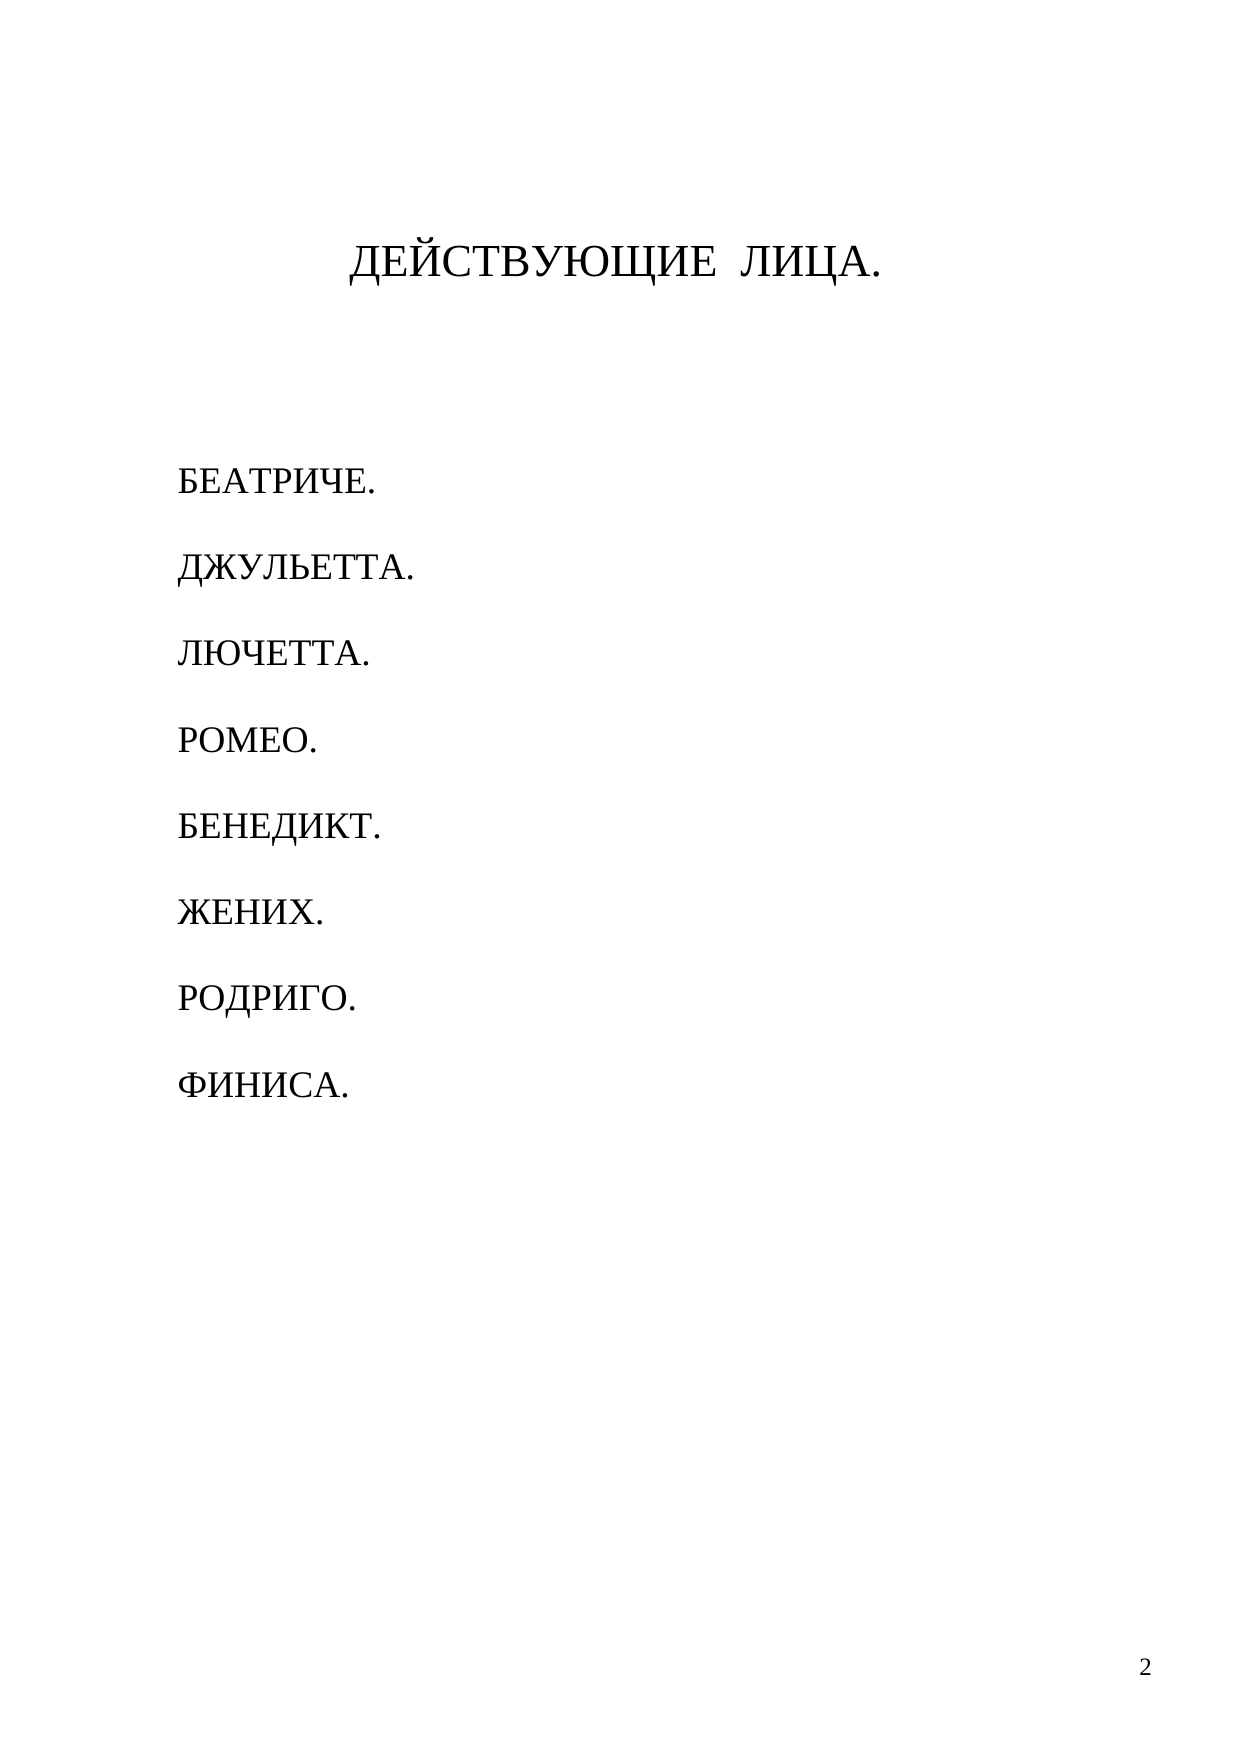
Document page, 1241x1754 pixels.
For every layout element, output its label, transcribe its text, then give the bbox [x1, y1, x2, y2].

text РОМЕО. [177, 717, 1152, 760]
text БЕАТРИЧЕ. [177, 458, 1152, 501]
text ЛЮЧЕТТА. [177, 631, 1152, 674]
text ДЕЙСТВУЮЩИЕ ЛИЦА. [177, 233, 1152, 286]
text ДЖУЛЬЕТТА. [177, 544, 1152, 588]
text ФИНИСА. [177, 1062, 1152, 1105]
text ЖЕНИХ. [177, 889, 1152, 933]
text БЕНЕДИКТ. [177, 803, 1152, 846]
text РОДРИГО. [177, 976, 1152, 1019]
